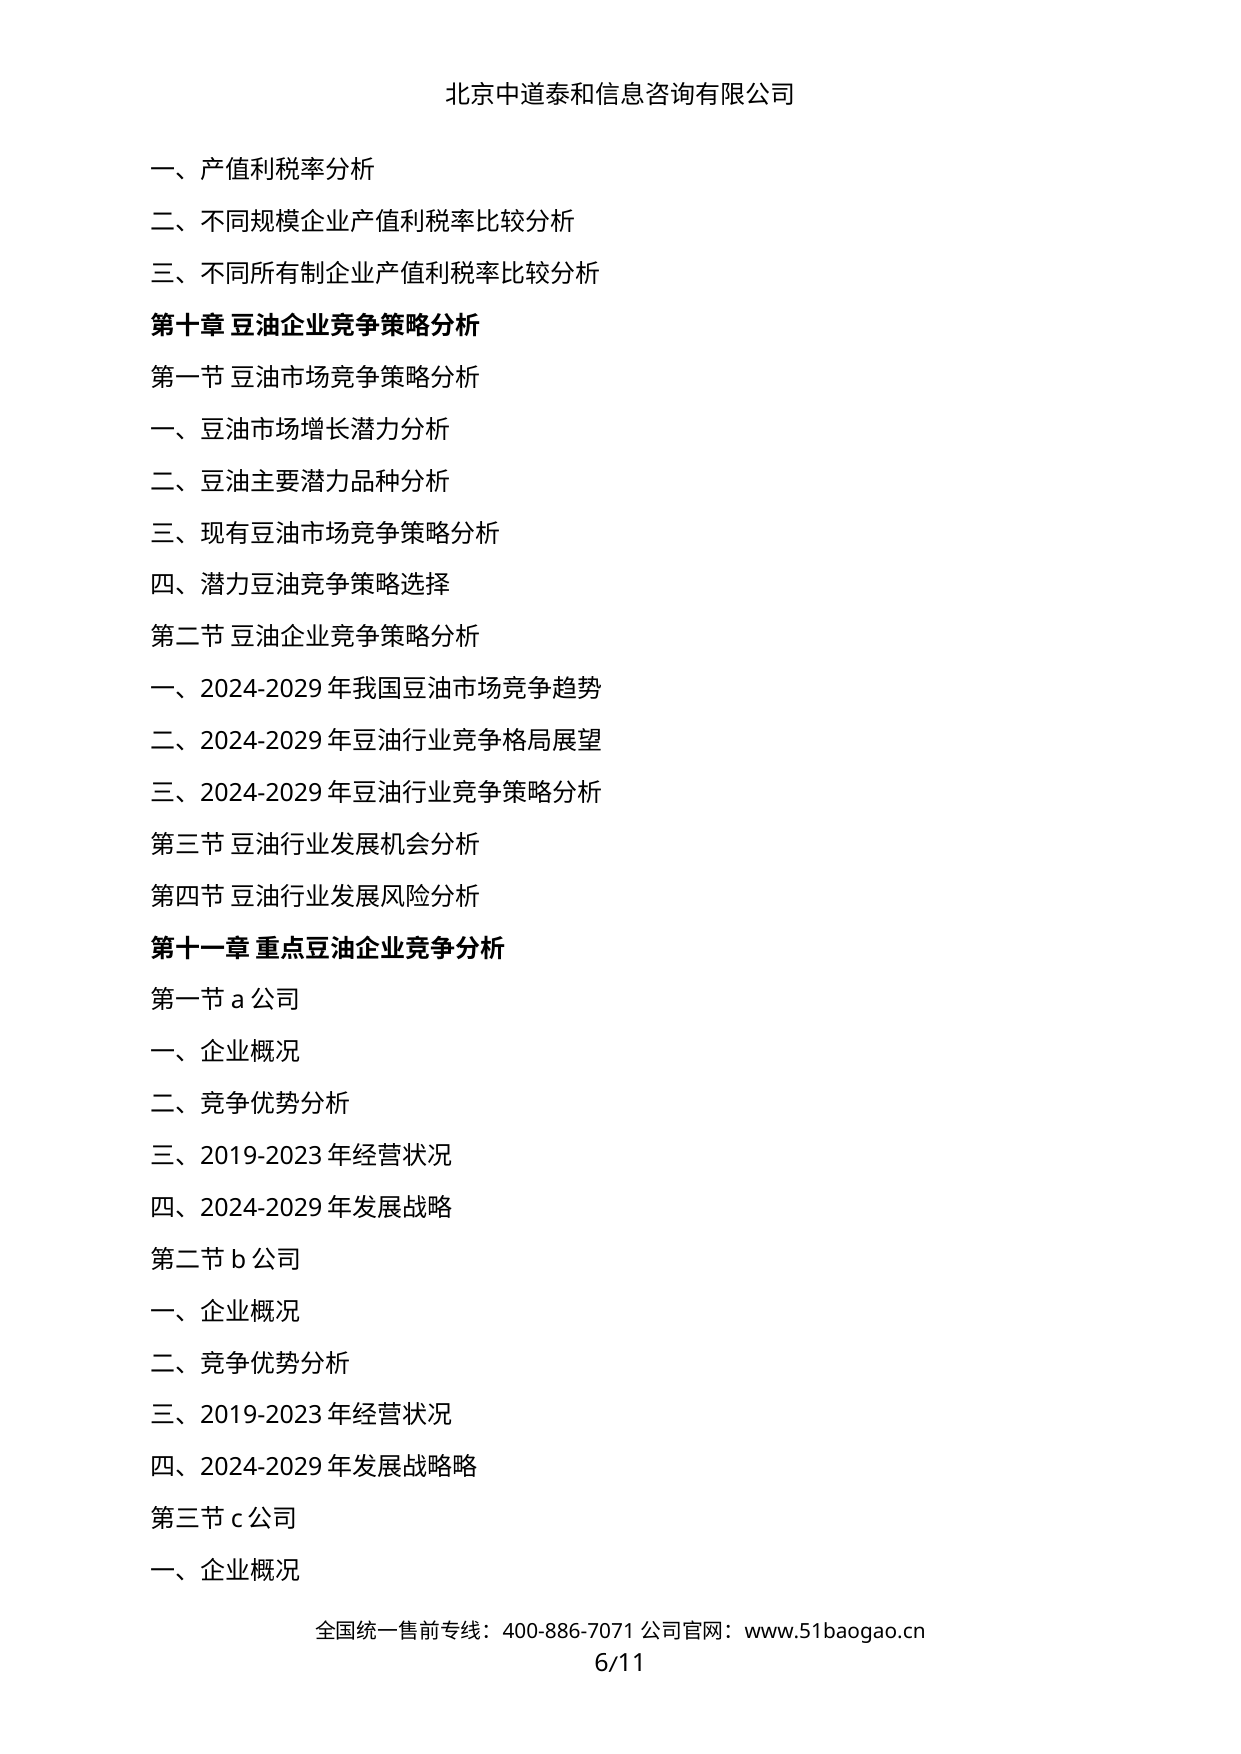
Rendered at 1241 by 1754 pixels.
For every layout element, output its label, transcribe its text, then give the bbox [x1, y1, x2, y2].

text 第四节 豆油行业发展风险分析 [150, 876, 1090, 912]
text 二、不同规模企业产值利税率比较分析 [150, 202, 1090, 238]
text 四、2024-2029年发展战略 [150, 1187, 1090, 1224]
text 一、企业概况 [150, 1032, 1090, 1068]
text 三、2019-2023年经营状况 [150, 1395, 1090, 1431]
text 第一节 a公司 [150, 980, 1090, 1016]
text 第二节 b公司 [150, 1239, 1090, 1276]
text 三、2019-2023年经营状况 [150, 1136, 1090, 1172]
text 第二节 豆油企业竞争策略分析 [150, 617, 1090, 653]
text 一、产值利税率分析 [150, 150, 1090, 186]
text 一、企业概况 [150, 1291, 1090, 1327]
text 二、竞争优势分析 [150, 1343, 1090, 1379]
text 三、2024-2029年豆油行业竞争策略分析 [150, 772, 1090, 809]
text 第十一章 重点豆油企业竞争分析 [150, 928, 1090, 964]
text 第一节 豆油市场竞争策略分析 [150, 357, 1090, 394]
text 二、2024-2029年豆油行业竞争格局展望 [150, 721, 1090, 757]
text 第十章 豆油企业竞争策略分析 [150, 306, 1090, 342]
text 第三节 c公司 [150, 1499, 1090, 1535]
text 一、豆油市场增长潜力分析 [150, 409, 1090, 446]
text 四、潜力豆油竞争策略选择 [150, 565, 1090, 601]
text 一、2024-2029年我国豆油市场竞争趋势 [150, 669, 1090, 705]
text 三、现有豆油市场竞争策略分析 [150, 513, 1090, 549]
text 二、豆油主要潜力品种分析 [150, 461, 1090, 497]
text 一、企业概况 [150, 1551, 1090, 1587]
text 四、2024-2029年发展战略略 [150, 1447, 1090, 1483]
text 三、不同所有制企业产值利税率比较分析 [150, 254, 1090, 290]
text 二、竞争优势分析 [150, 1084, 1090, 1120]
text 第三节 豆油行业发展机会分析 [150, 824, 1090, 861]
